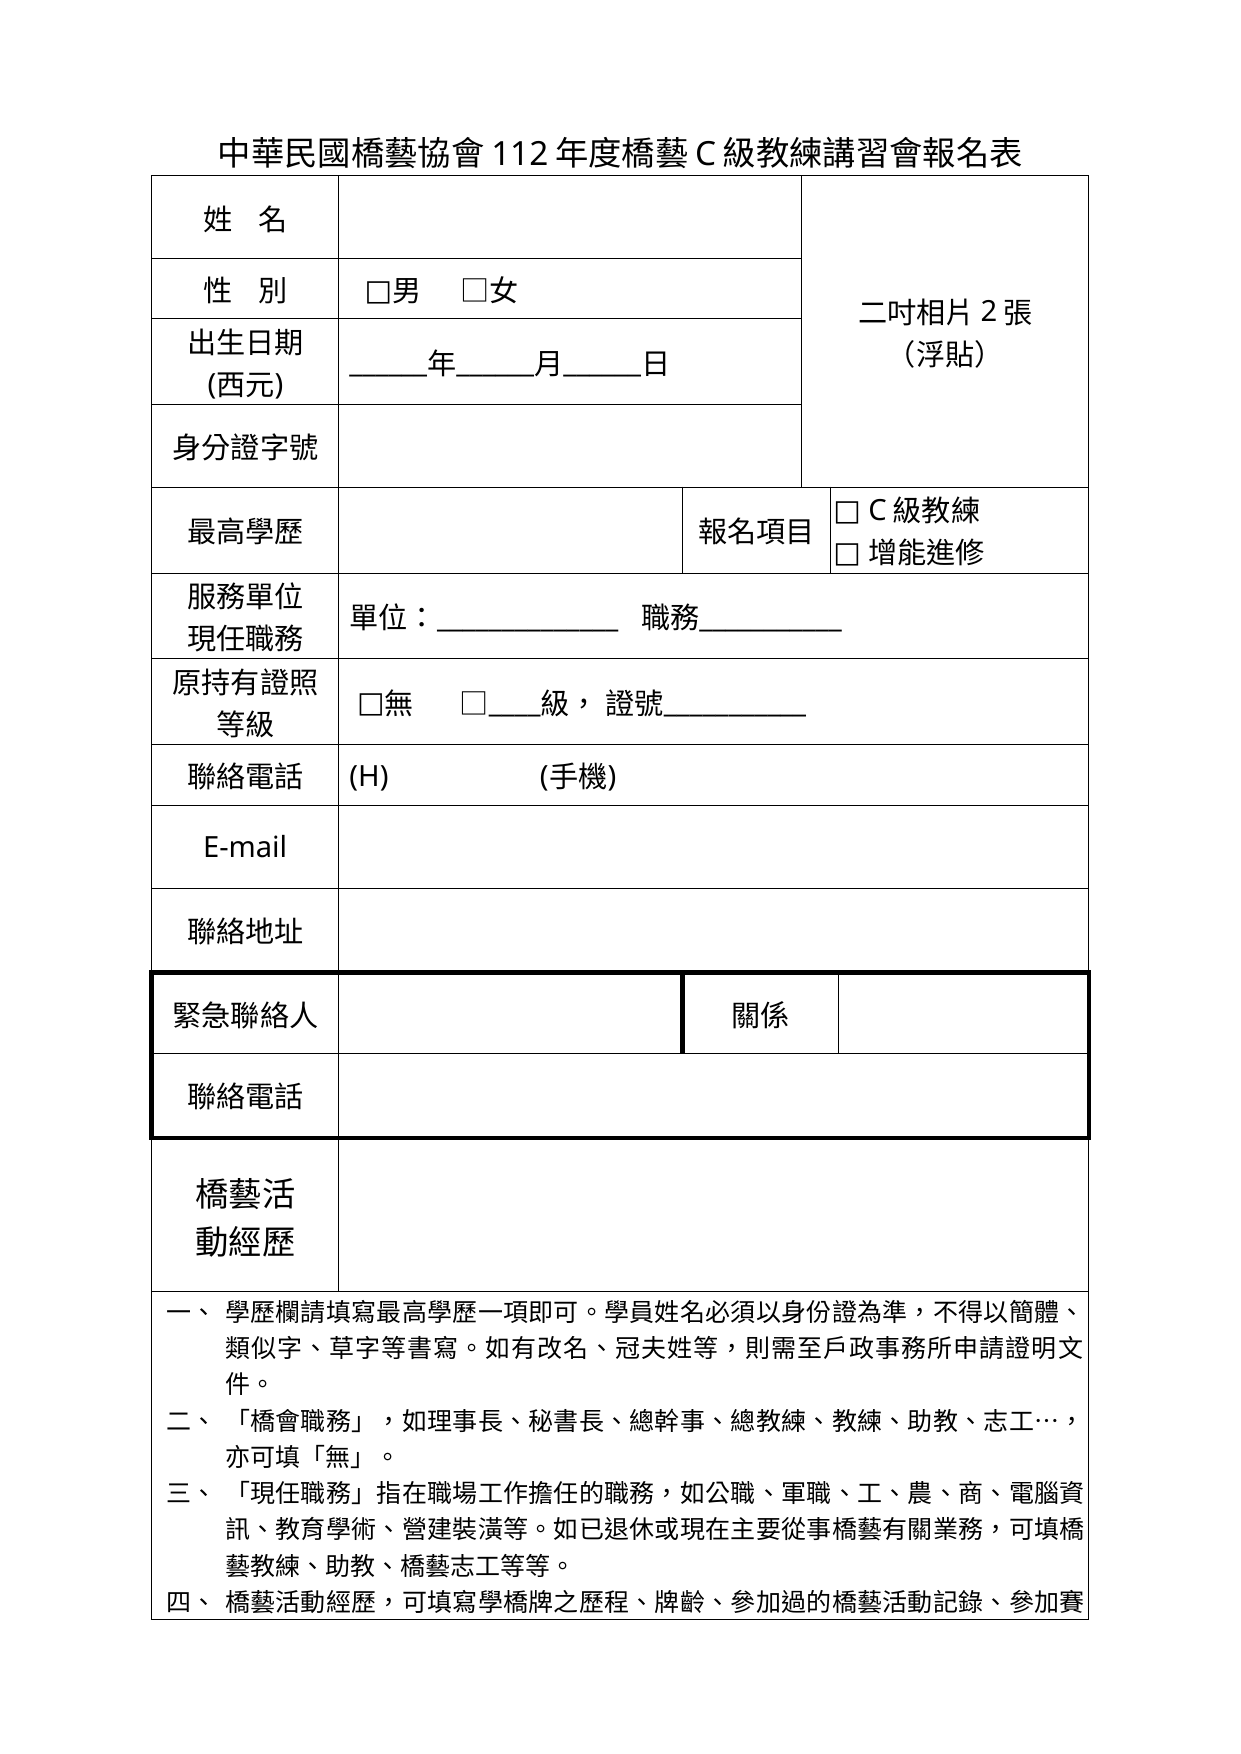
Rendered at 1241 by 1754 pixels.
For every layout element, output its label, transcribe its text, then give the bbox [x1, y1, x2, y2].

table_cell [339, 405, 801, 487]
text 中華民國橋藝協會112年度橋藝C級教練講習會報名表 [118, 127, 1122, 175]
table_cell [339, 806, 1088, 887]
table_cell ______年______月______日 [339, 319, 801, 404]
table_cell 身分證字號 [152, 405, 338, 487]
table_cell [152, 1292, 1088, 1618]
table_cell [339, 1054, 1087, 1136]
table_cell [339, 889, 1088, 970]
table_cell [839, 975, 1087, 1053]
table_header 姓 名 [152, 176, 338, 258]
table_cell 緊急聯絡人 [154, 975, 338, 1053]
table_cell 聯絡電話 [152, 745, 338, 805]
table_cell 出生日期 (西元) [152, 319, 338, 404]
table_cell 單位：______________ 職務___________ [339, 574, 1088, 658]
table_cell □ C級教練 □ 增能進修 [831, 488, 1088, 572]
table_cell [339, 488, 682, 572]
table_cell 性 別 [152, 259, 338, 318]
table_header [339, 176, 801, 258]
table_cell 關係 [685, 975, 838, 1053]
table_cell □男 □女 [339, 259, 801, 318]
table_header 二吋相片2張 （浮貼） [802, 176, 1088, 487]
table_cell [339, 975, 680, 1053]
table_cell □無 □____級， 證號___________ [339, 659, 1088, 744]
table_cell (H) (手機) [339, 745, 1088, 805]
table_cell 報名項目 [683, 488, 830, 572]
table_cell [339, 1140, 1088, 1291]
table_cell E-mail [152, 806, 338, 887]
table_cell 橋藝活 動經歷 [152, 1140, 338, 1291]
table_cell 聯絡地址 [152, 889, 338, 970]
table_cell 最高學歷 [152, 488, 338, 572]
table_cell 原持有證照 等級 [152, 659, 338, 744]
table_cell 服務單位 現任職務 [152, 574, 338, 658]
table_cell 聯絡電話 [154, 1054, 338, 1136]
